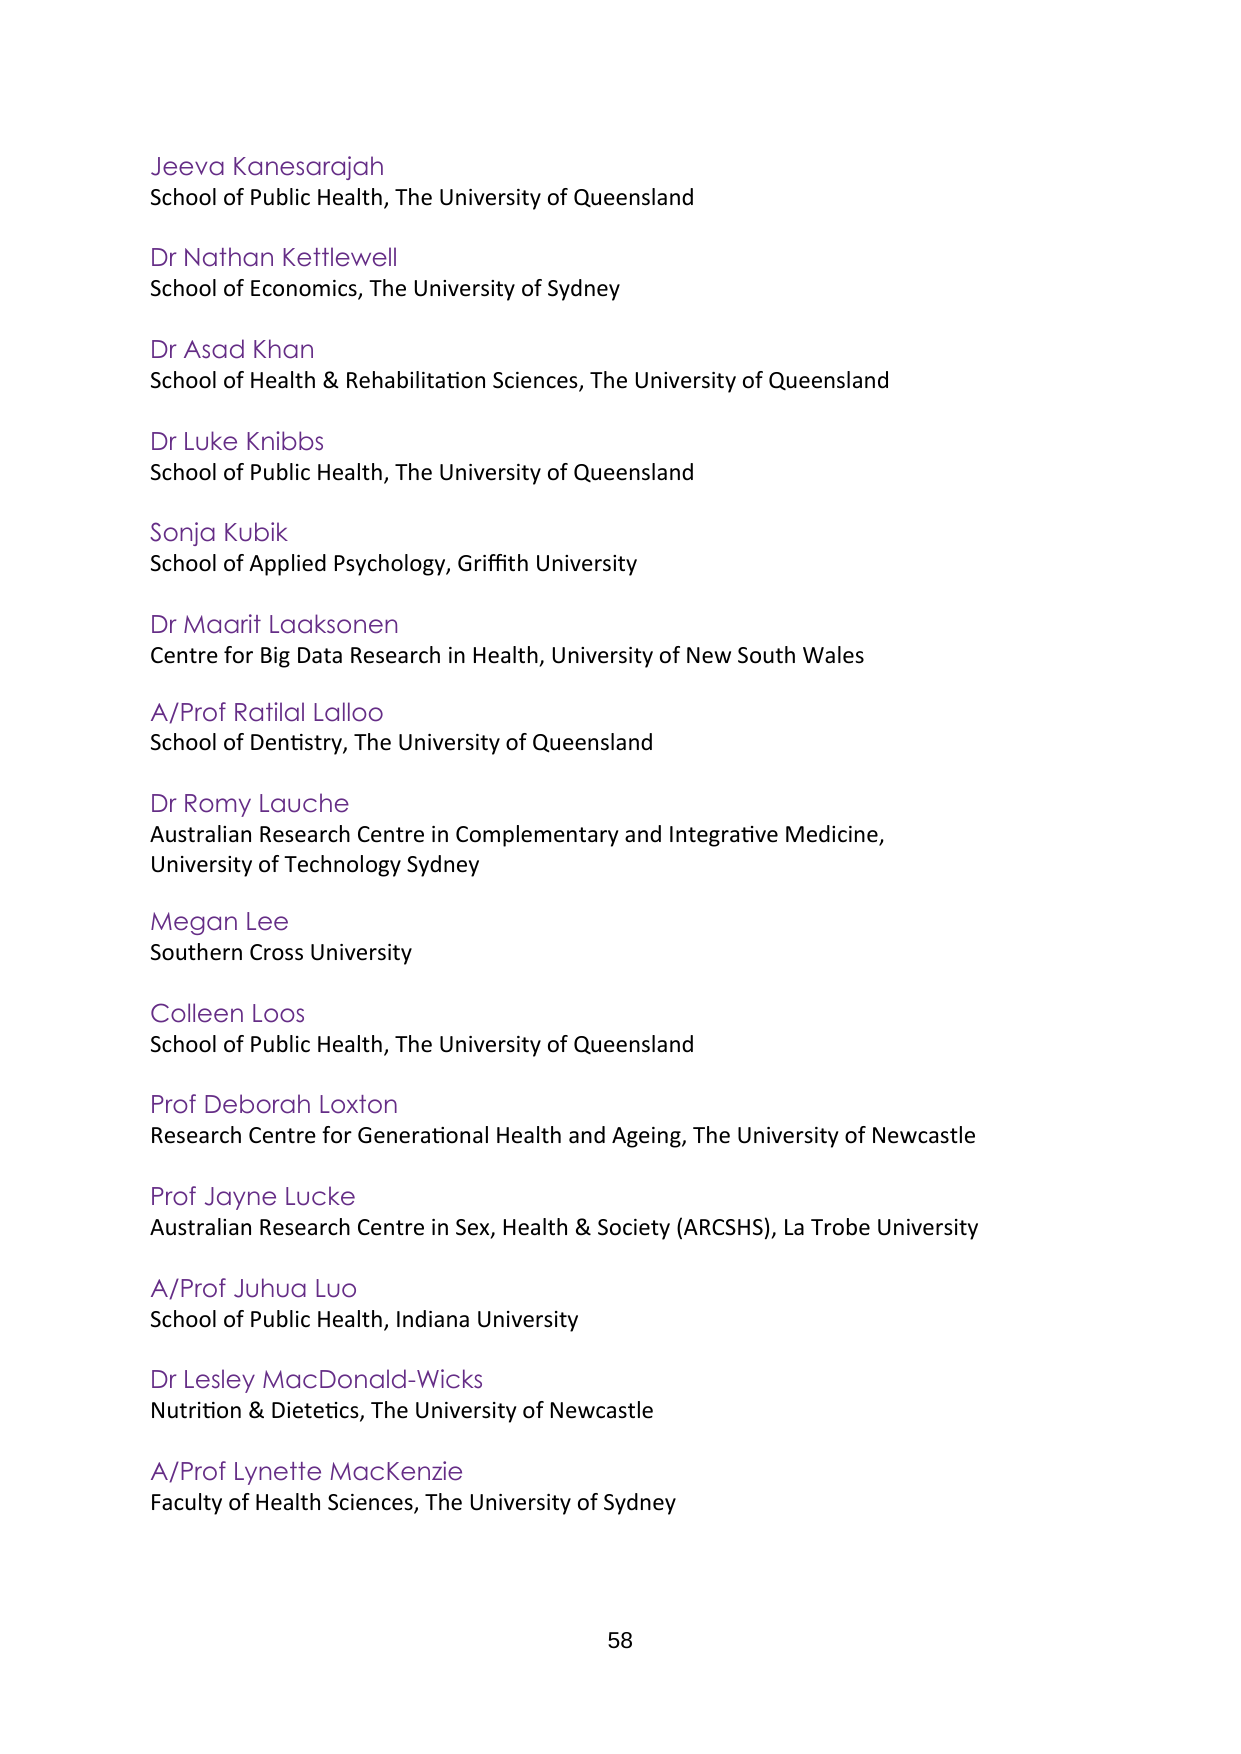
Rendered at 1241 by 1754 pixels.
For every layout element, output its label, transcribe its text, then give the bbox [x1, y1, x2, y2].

text A/Prof Juhua Luo [150, 1272, 1090, 1303]
text Jeeva Kanesarajah [150, 150, 1090, 181]
text School of Economics, The University of Sydney [150, 272, 1090, 303]
text School of Public Health, The University of Queensland [150, 181, 1090, 211]
text School of Applied Psychology, Griffith University [150, 547, 1090, 578]
text Prof Deborah Loxton [150, 1089, 1090, 1119]
text Sonja Kubik [150, 517, 1090, 547]
text Dr Luke Knibbs [150, 425, 1090, 456]
text Megan Lee [150, 906, 1090, 936]
text School of Dentistry, The University of Queensland [150, 726, 1090, 757]
text A/Prof Lynette MacKenzie [150, 1456, 1090, 1486]
text School of Public Health, The University of Queensland [150, 456, 1090, 486]
text Prof Jayne Lucke [150, 1181, 1090, 1211]
text Dr Asad Khan [150, 333, 1090, 364]
text Nutrition & Dietetics, The University of Newcastle [150, 1394, 1090, 1425]
text Research Centre for Generational Health and Ageing, The University of Newcastle [150, 1119, 1090, 1150]
text Australian Research Centre in Sex, Health & Society (ARCSHS), La Trobe University [150, 1211, 1090, 1242]
text University of Technology Sydney [150, 849, 1090, 879]
text A/Prof Ratilal Lalloo [150, 696, 1090, 726]
text School of Public Health, Indiana University [150, 1303, 1090, 1333]
text Centre for Big Data Research in Health, University of New South Wales [150, 639, 1090, 669]
text School of Public Health, The University of Queensland [150, 1028, 1090, 1058]
text Australian Research Centre in Complementary and Integrative Medicine, [150, 818, 1090, 849]
text Dr Romy Lauche [150, 787, 1090, 818]
text Dr Nathan Kettlewell [150, 242, 1090, 272]
text Dr Maarit Laaksonen [150, 608, 1090, 639]
text Faculty of Health Sciences, The University of Sydney [150, 1486, 1090, 1517]
text Southern Cross University [150, 936, 1090, 967]
text Dr Lesley MacDonald-Wicks [150, 1364, 1090, 1394]
text School of Health & Rehabilitation Sciences, The University of Queensland [150, 364, 1090, 394]
text Colleen Loos [150, 997, 1090, 1028]
